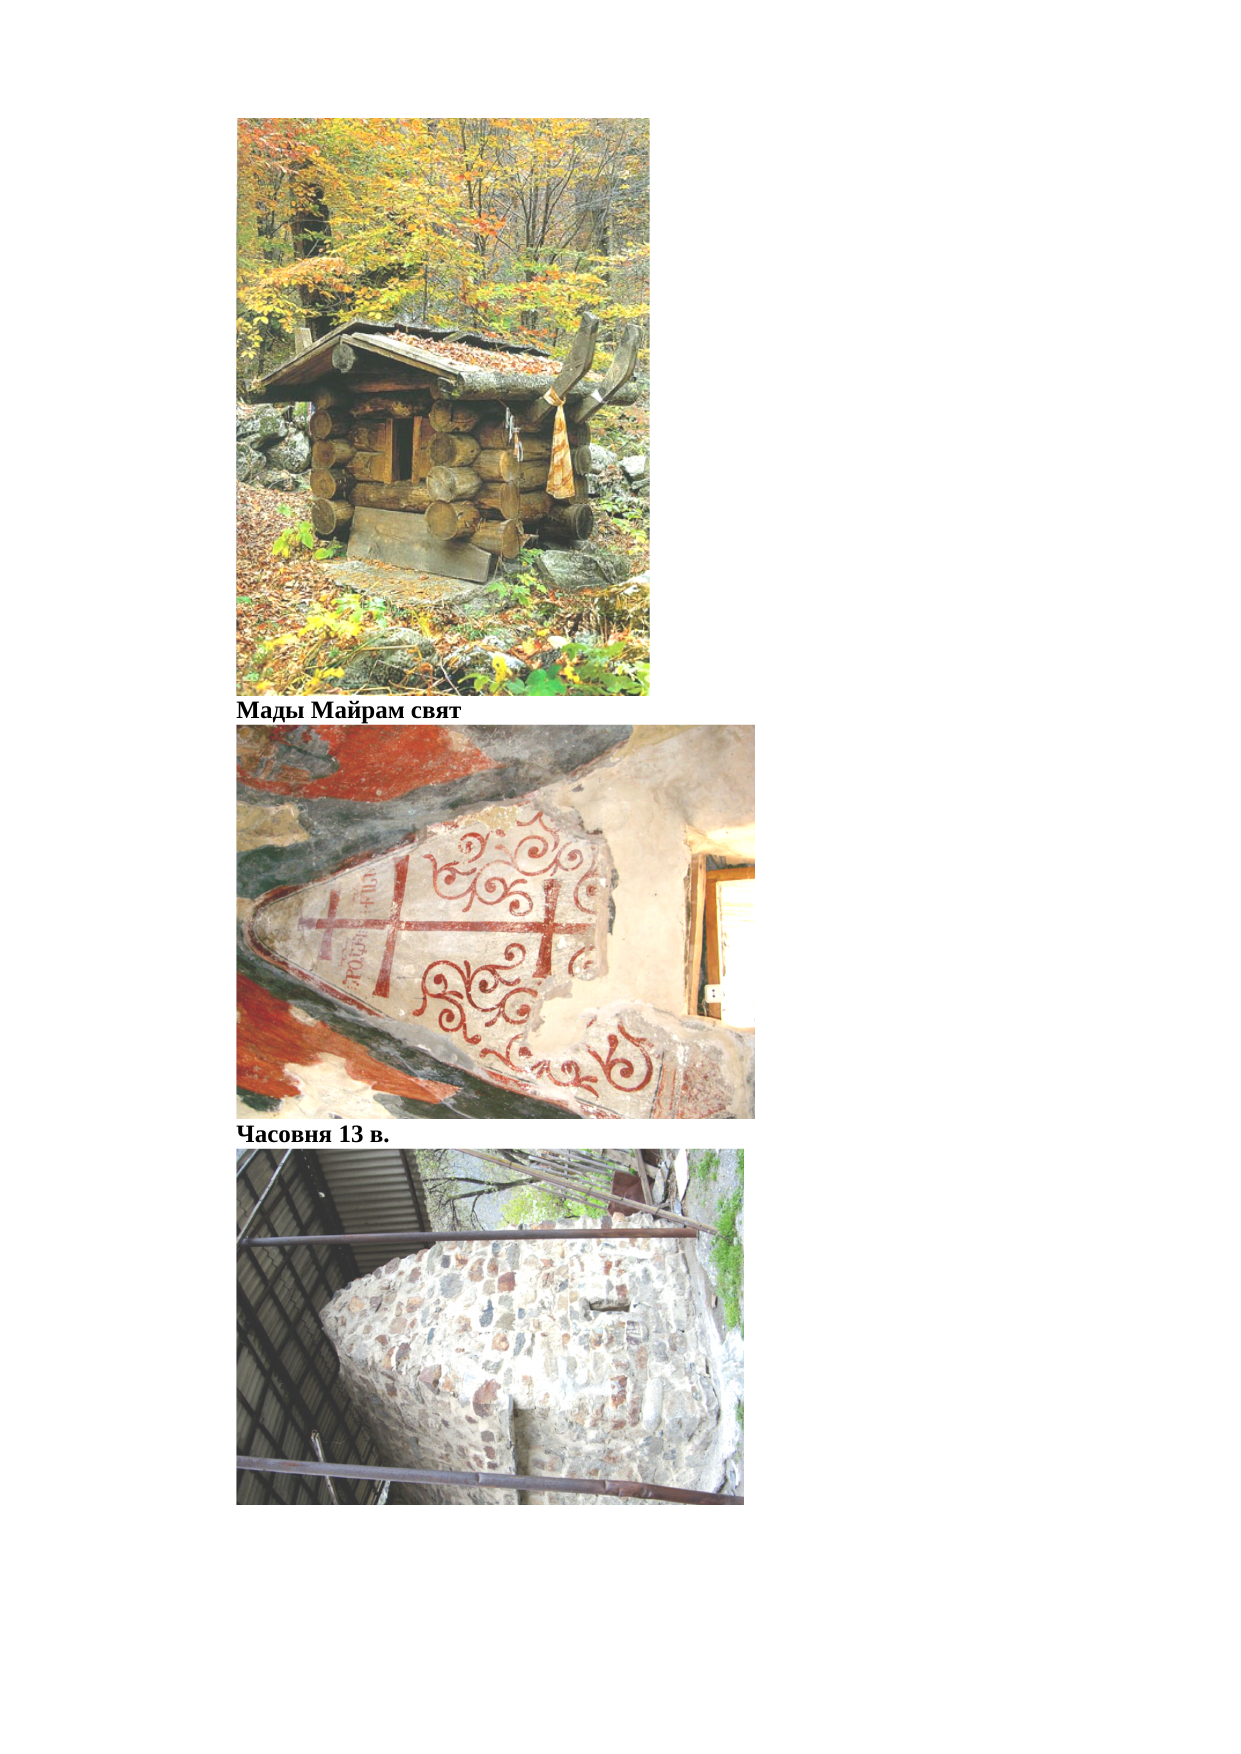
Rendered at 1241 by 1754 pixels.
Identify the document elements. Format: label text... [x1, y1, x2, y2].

text Мады Майрам свят [177, 695, 1149, 724]
text Часовня 13 в. [177, 1119, 1149, 1147]
